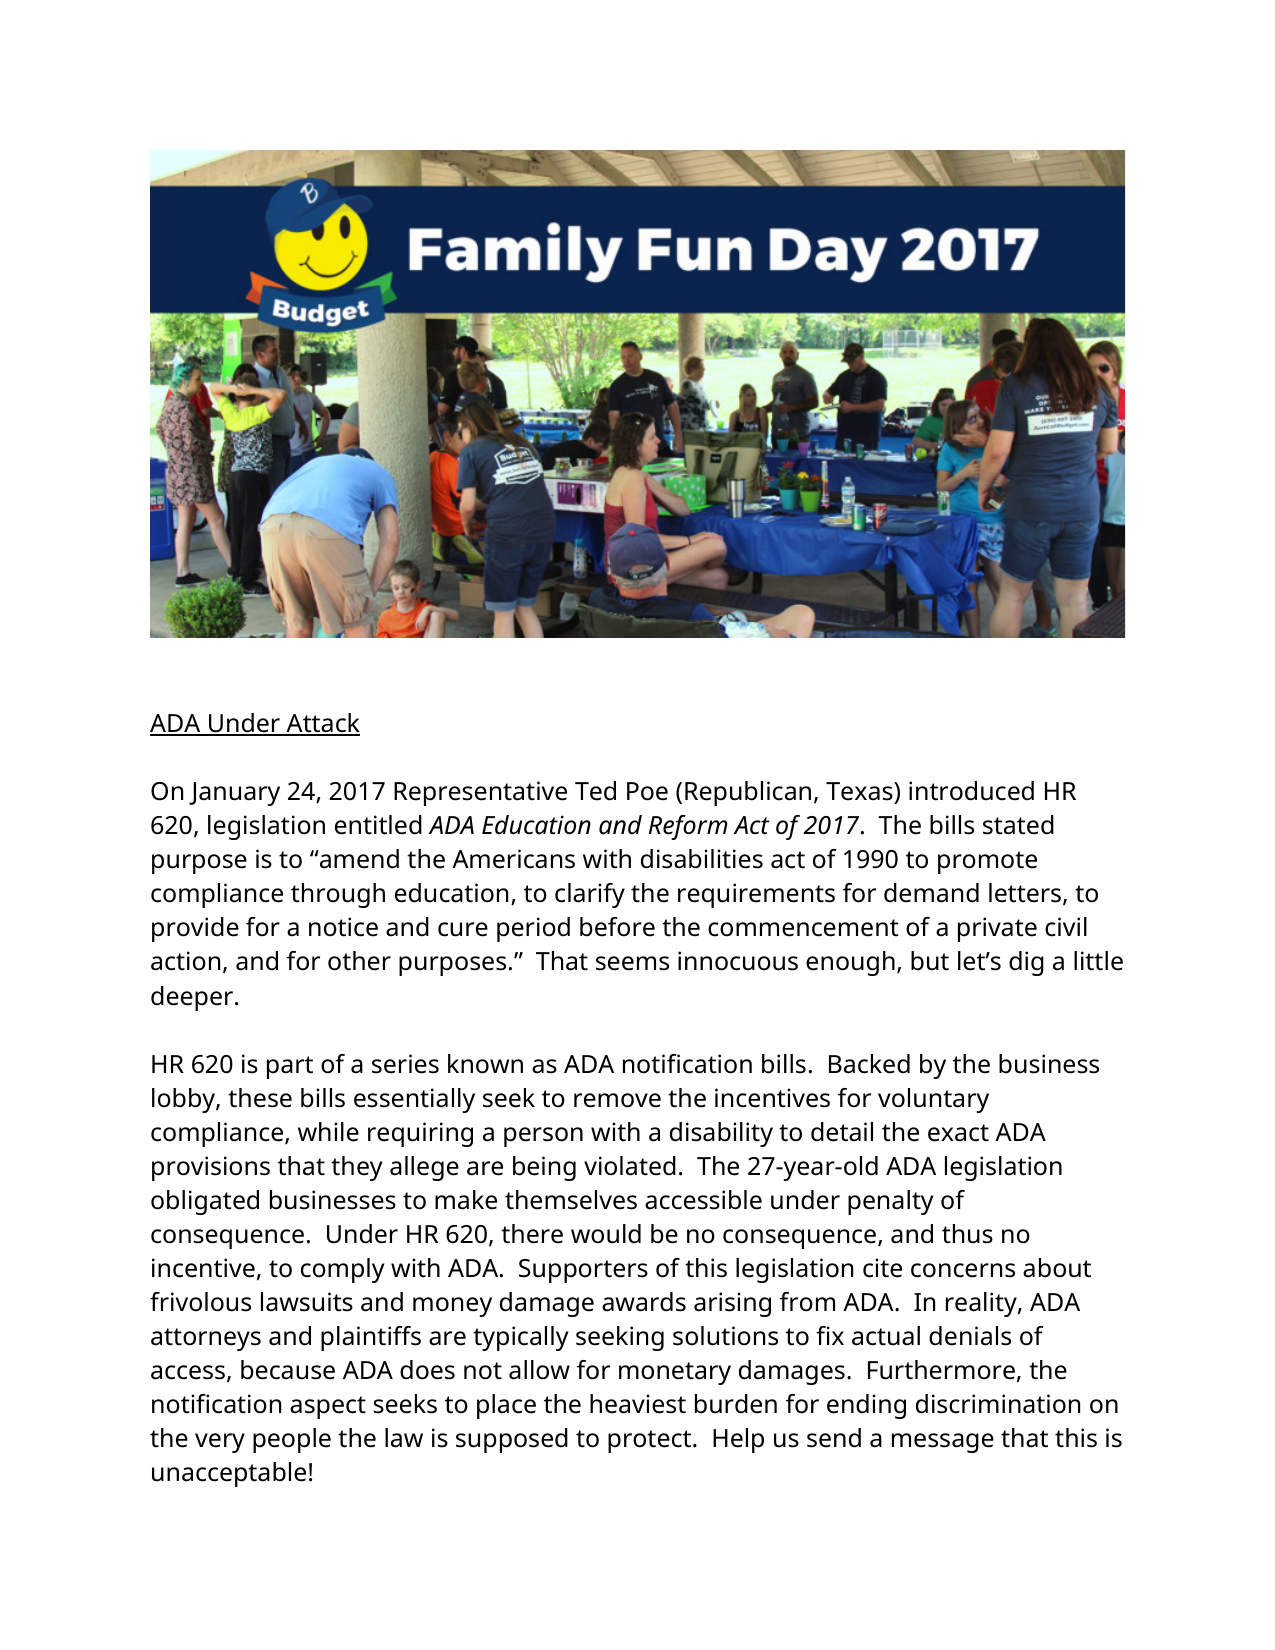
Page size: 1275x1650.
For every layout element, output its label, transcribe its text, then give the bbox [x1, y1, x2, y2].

text ADA Under Attack [150, 706, 1125, 740]
text On January 24, 2017 Representative Ted Poe (Republican, Texas) introduced HR 620, legislation entitled ADA Education and Reform Act of 2017. The bills stated purpose is to “amend the Americans with disabilities act of 1990 to promote compliance through education, to clarify the requirements for demand letters, to provide for a notice and cure period before the commencement of a private civil action, and for other purposes.” That seems innocuous enough, but let’s dig a little deeper. [150, 774, 1125, 1012]
picture [150, 150, 1125, 638]
text HR 620 is part of a series known as ADA notification bills. Backed by the business lobby, these bills essentially seek to remove the incentives for voluntary compliance, while requiring a person with a disability to detail the exact ADA provisions that they allege are being violated. The 27-year-old ADA legislation obligated businesses to make themselves accessible under penalty of consequence. Under HR 620, there would be no consequence, and thus no incentive, to comply with ADA. Supporters of this legislation cite concerns about frivolous lawsuits and money damage awards arising from ADA. In reality, ADA attorneys and plaintiffs are typically seeking solutions to fix actual denials of access, because ADA does not allow for monetary damages. Furthermore, the notification aspect seeks to place the heaviest burden for ending discrimination on the very people the law is supposed to protect. Help us send a message that this is unacceptable! [150, 1046, 1125, 1489]
